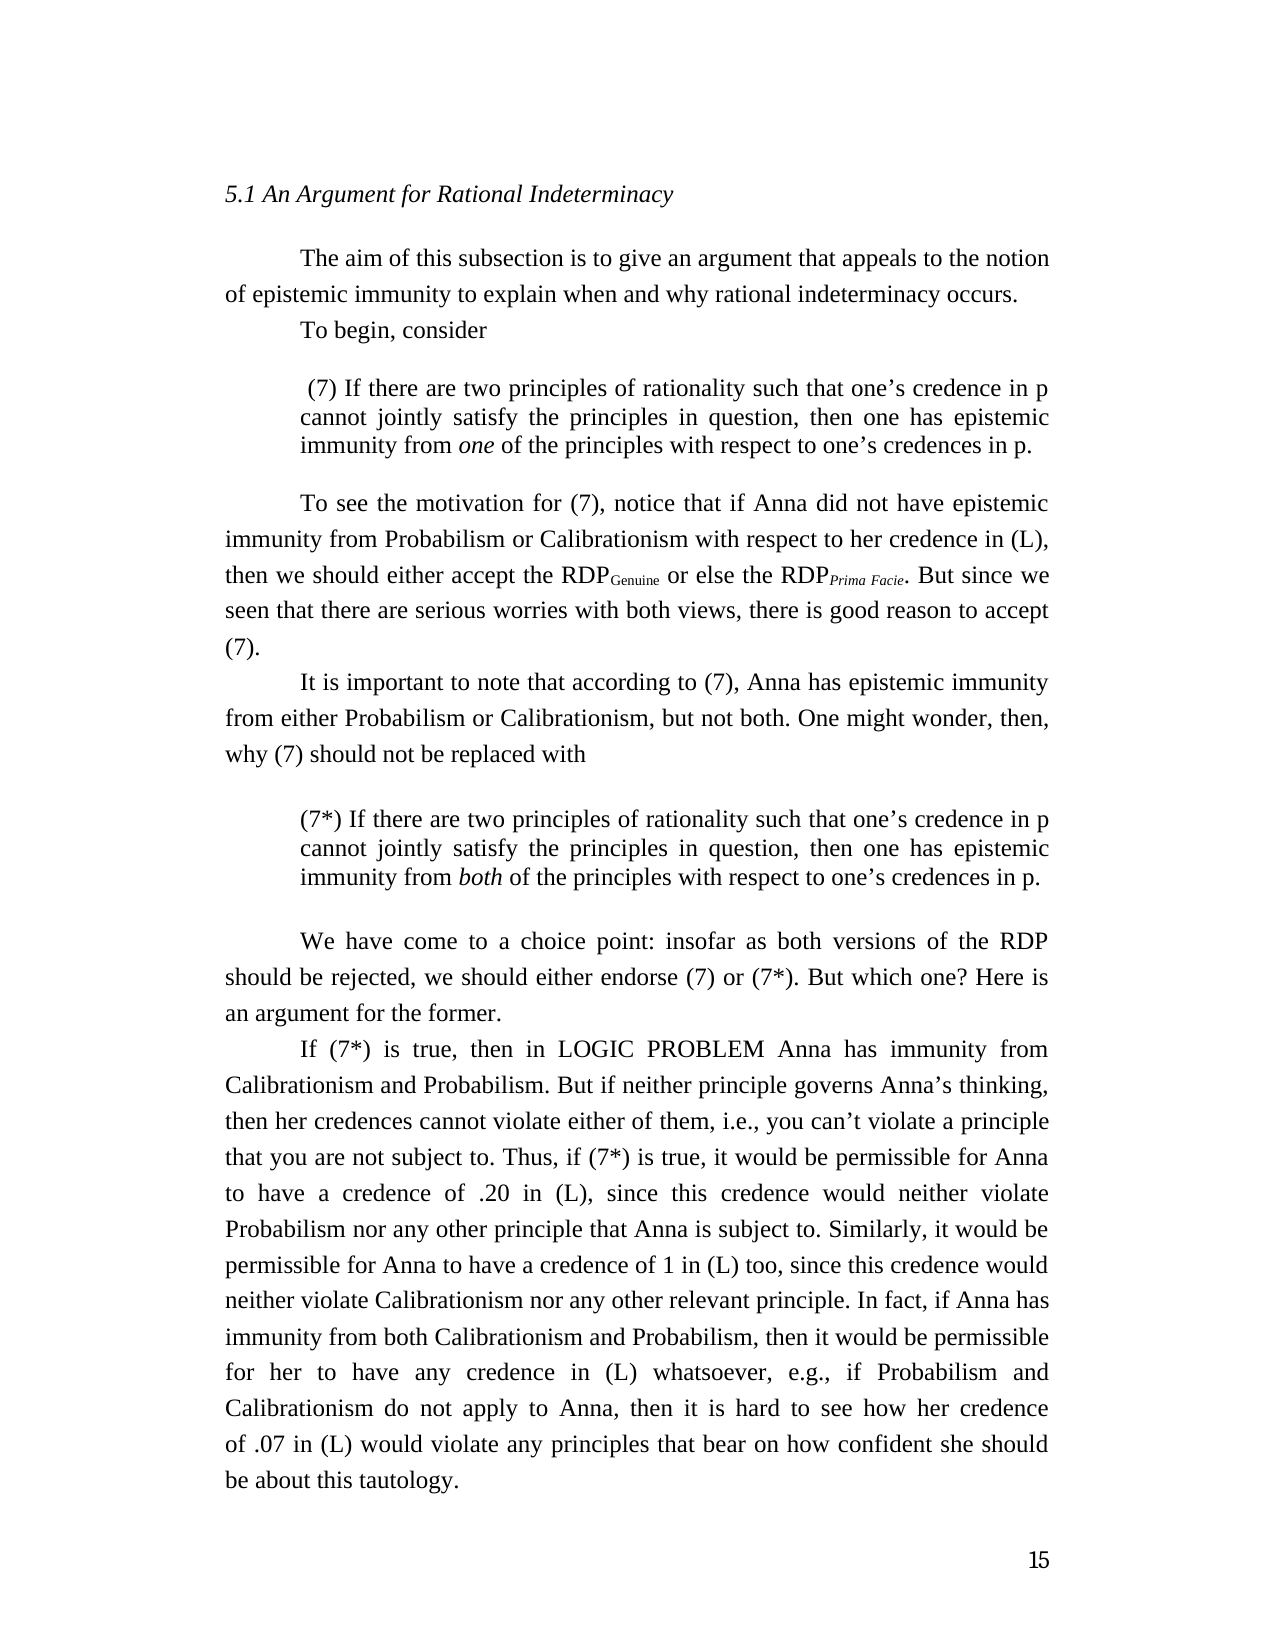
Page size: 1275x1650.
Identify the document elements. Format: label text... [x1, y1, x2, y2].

text It is important to note that according to (7), Anna has epistemic immunity from either Probabilism or Calibrationism, but not both. One might wonder, then, why (7) should not be replaced with [225, 667, 1050, 768]
text We have come to a choice point: insofar as both versions of the RDP should be rejected, we should either endorse (7) or (7*). But which one? Here is an argument for the former. [225, 926, 1050, 1027]
text If (7*) is true, then in LOGIC PROBLEM Anna has immunity from Calibrationism and Probabilism. But if neither principle governs Anna’s thinking, then her credences cannot violate either of them, i.e., you can’t violate a principle that you are not subject to. Thus, if (7*) is true, it would be permissible for Anna to have a credence of .20 in (L), since this credence would neither violate Probabilism nor any other principle that Anna is subject to. Similarly, it would be permissible for Anna to have a credence of 1 in (L) too, since this credence would neither violate Calibrationism nor any other relevant principle. In fact, if Anna has immunity from both Calibrationism and Probabilism, then it would be permissible for her to have any credence in (L) whatsoever, e.g., if Probabilism and Calibrationism do not apply to Anna, then it is hard to see how her credence of .07 in (L) would violate any principles that bear on how confident she should be about this tautology. [225, 1034, 1050, 1494]
text To see the motivation for (7), notice that if Anna did not have epistemic immunity from Probabilism or Calibrationism with respect to her credence in (L), then we should either accept the RDPGenuine or else the RDPPrima Facie. But since we seen that there are serious worries with both views, there is good reason to accept (7). [225, 488, 1050, 660]
text (7) If there are two principles of rationality such that one’s credence in p cannot jointly satisfy the principles in question, then one has epistemic immunity from one of the principles with respect to one’s credences in p. [300, 373, 1050, 459]
text To begin, consider [300, 315, 1050, 344]
text 5.1 An Argument for Rational Indeterminacy [225, 179, 1050, 207]
text The aim of this subsection is to give an argument that appeals to the notion of epistemic immunity to explain when and why rational indeterminacy occurs. [225, 243, 1050, 308]
text (7*) If there are two principles of rationality such that one’s credence in p cannot jointly satisfy the principles in question, then one has epistemic immunity from both of the principles with respect to one’s credences in p. [300, 804, 1050, 890]
